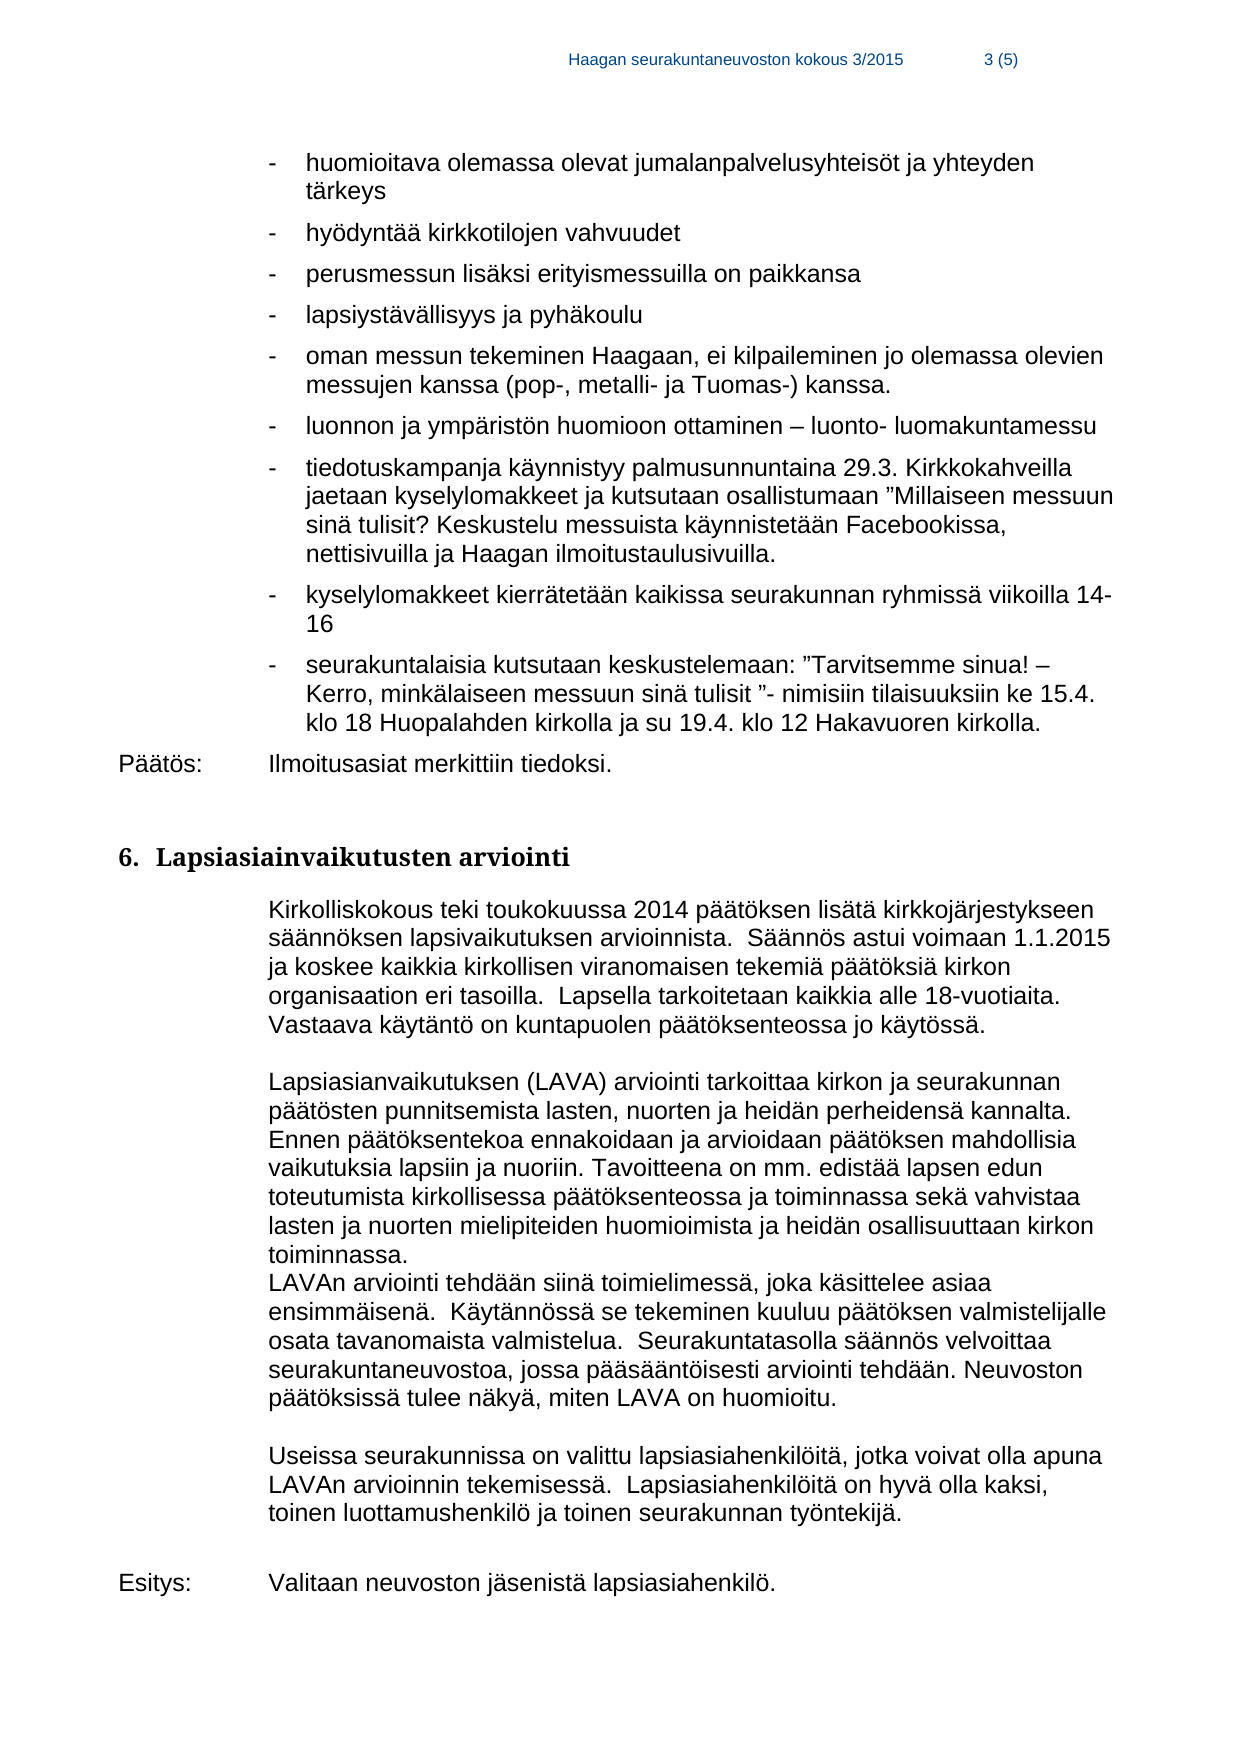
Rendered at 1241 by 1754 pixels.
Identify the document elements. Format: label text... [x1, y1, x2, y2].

list luonnon ja ympäristön huomioon ottaminen – luonto- luomakuntamessu [268, 411, 1122, 440]
text Esitys: Valitaan neuvoston jäsenistä lapsiasiahenkilö. [118, 1568, 1122, 1597]
list hyödyntää kirkkotilojen vahvuudet [268, 218, 1122, 246]
list kyselylomakkeet kierrätetään kaikissa seurakunnan ryhmissä viikoilla 14-16 [268, 580, 1122, 638]
list oman messun tekeminen Haagaan, ei kilpaileminen jo olemassa olevien messujen kanssa (pop-, metalli- ja Tuomas-) kanssa. [268, 341, 1122, 399]
list perusmessun lisäksi erityismessuilla on paikkansa [268, 259, 1122, 288]
list seurakuntalaisia kutsutaan keskustelemaan: ”Tarvitsemme sinua! – Kerro, minkälaiseen messuun sinä tulisit ”- nimisiin tilaisuuksiin ke 15.4. klo 18 Huopalahden kirkolla ja su 19.4. klo 12 Hakavuoren kirkolla. [268, 650, 1122, 736]
text Lapsiasianvaikutuksen (LAVA) arviointi tarkoittaa kirkon ja seurakunnan päätösten punnitsemista lasten, nuorten ja heidän perheidensä kannalta. Ennen päätöksentekoa ennakoidaan ja arvioidaan päätöksen mahdollisia vaikutuksia lapsiin ja nuoriin. Tavoitteena on mm. edistää lapsen edun toteutumista kirkollisessa päätöksenteossa ja toiminnassa sekä vahvistaa lasten ja nuorten mielipiteiden huomioimista ja heidän osallisuuttaan kirkon toiminnassa. [268, 1067, 1122, 1268]
list tiedotuskampanja käynnistyy palmusunnuntaina 29.3. Kirkkokahveilla jaetaan kyselylomakkeet ja kutsutaan osallistumaan ”Millaiseen messuun sinä tulisit? Keskustelu messuista käynnistetään Facebookissa, nettisivuilla ja Haagan ilmoitustaulusivuilla. [268, 453, 1122, 568]
text Kirkolliskokous teki toukokuussa 2014 päätöksen lisätä kirkkojärjestykseen säännöksen lapsivaikutuksen arvioinnista. Säännös astui voimaan 1.1.2015 ja koskee kaikkia kirkollisen viranomaisen tekemiä päätöksiä kirkon organisaation eri tasoilla. Lapsella tarkoitetaan kaikkia alle 18-vuotiaita. Vastaava käytäntö on kuntapuolen päätöksenteossa jo käytössä. [268, 894, 1122, 1038]
text Useissa seurakunnissa on valittu lapsiasiahenkilöitä, jotka voivat olla apuna LAVAn arvioinnin tekemisessä. Lapsiasiahenkilöitä on hyvä olla kaksi, toinen luottamushenkilö ja toinen seurakunnan työntekijä. [268, 1441, 1122, 1527]
list huomioitava olemassa olevat jumalanpalvelusyhteisöt ja yhteyden tärkeys [268, 148, 1122, 205]
list lapsiystävällisyys ja pyhäkoulu [268, 300, 1122, 329]
text Päätös: Ilmoitusasiat merkittiin tiedoksi. [118, 749, 1122, 778]
text Lapsiasiainvaikutusten arviointi [118, 840, 1122, 874]
text LAVAn arviointi tehdään siinä toimielimessä, joka käsittelee asiaa ensimmäisenä. Käytännössä se tekeminen kuuluu päätöksen valmistelijalle osata tavanomaista valmistelua. Seurakuntatasolla säännös velvoittaa seurakuntaneuvostoa, jossa pääsääntöisesti arviointi tehdään. Neuvoston päätöksissä tulee näkyä, miten LAVA on huomioitu. [268, 1268, 1122, 1412]
